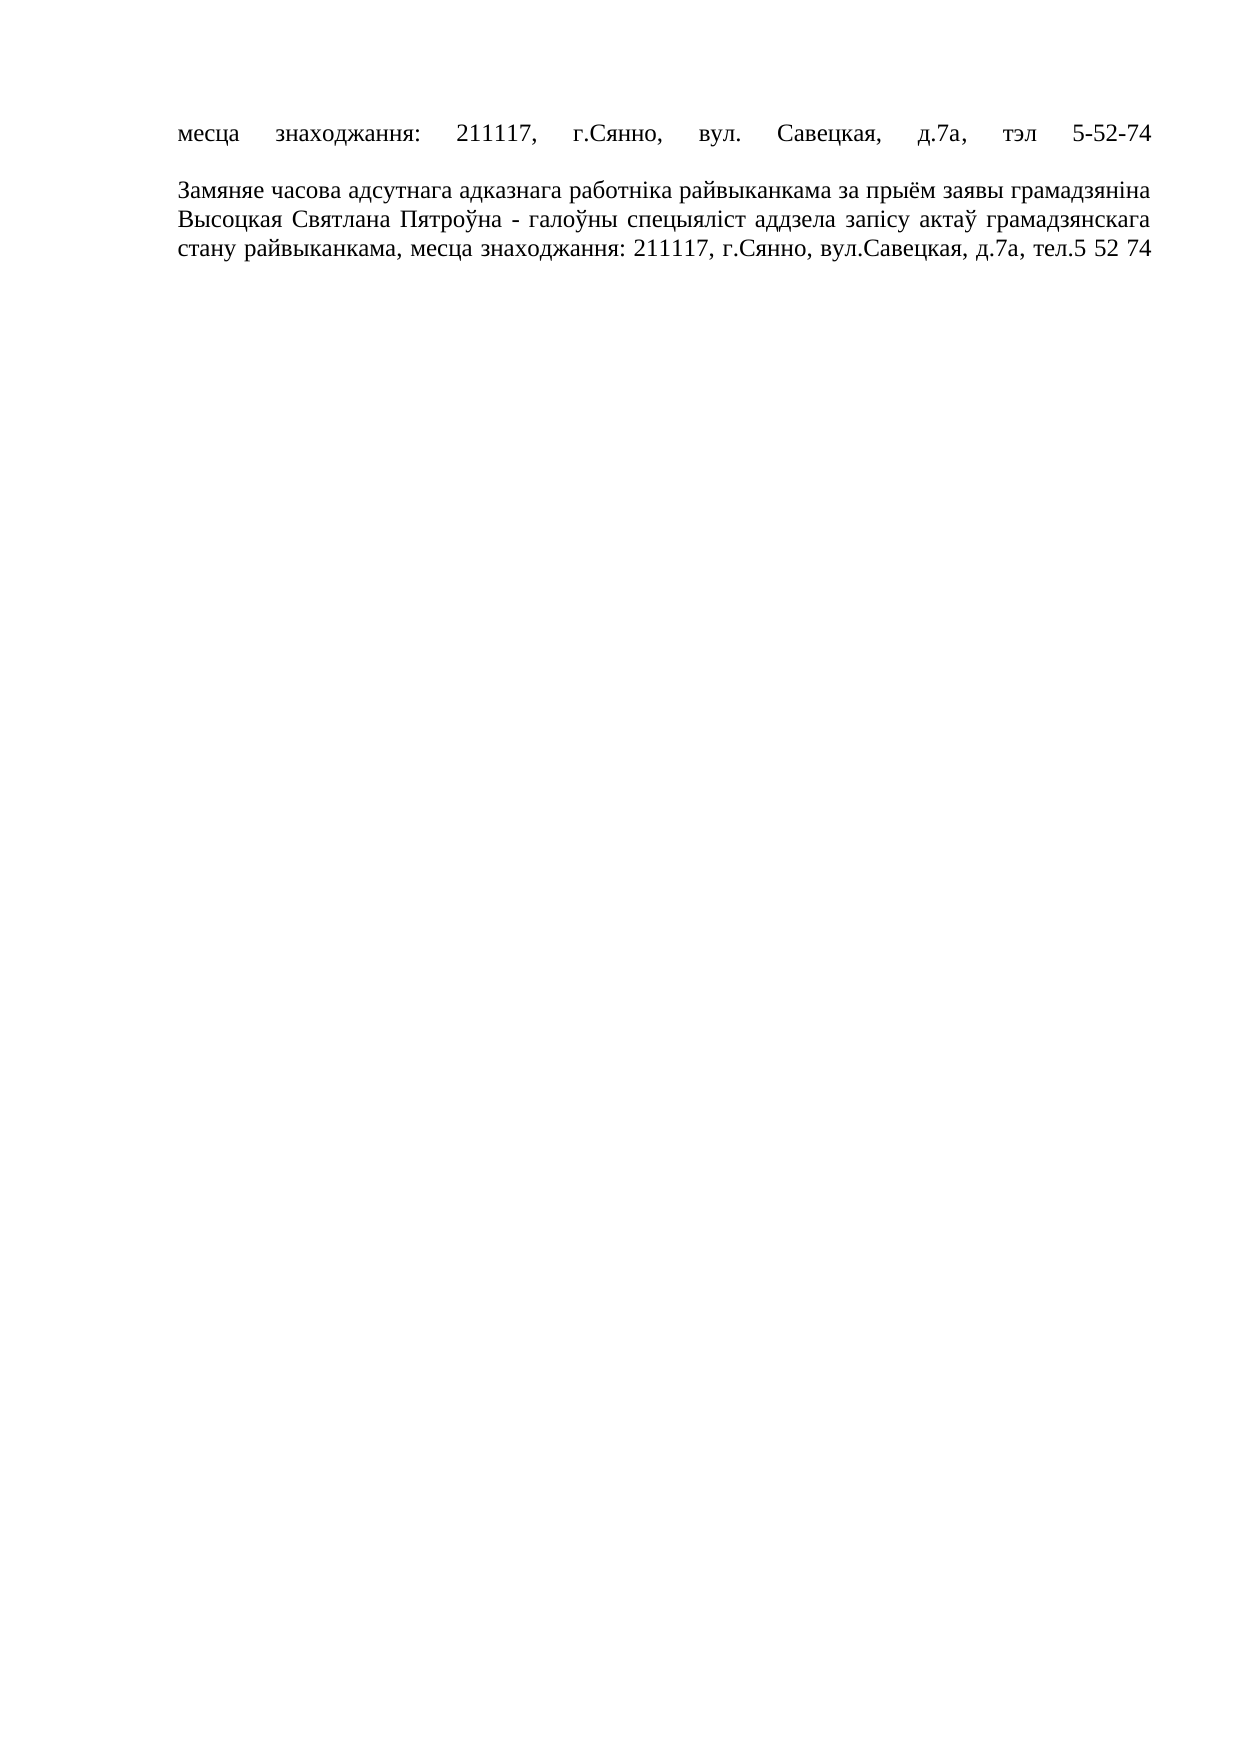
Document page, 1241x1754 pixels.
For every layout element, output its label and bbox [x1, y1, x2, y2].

text [177, 118, 1152, 348]
